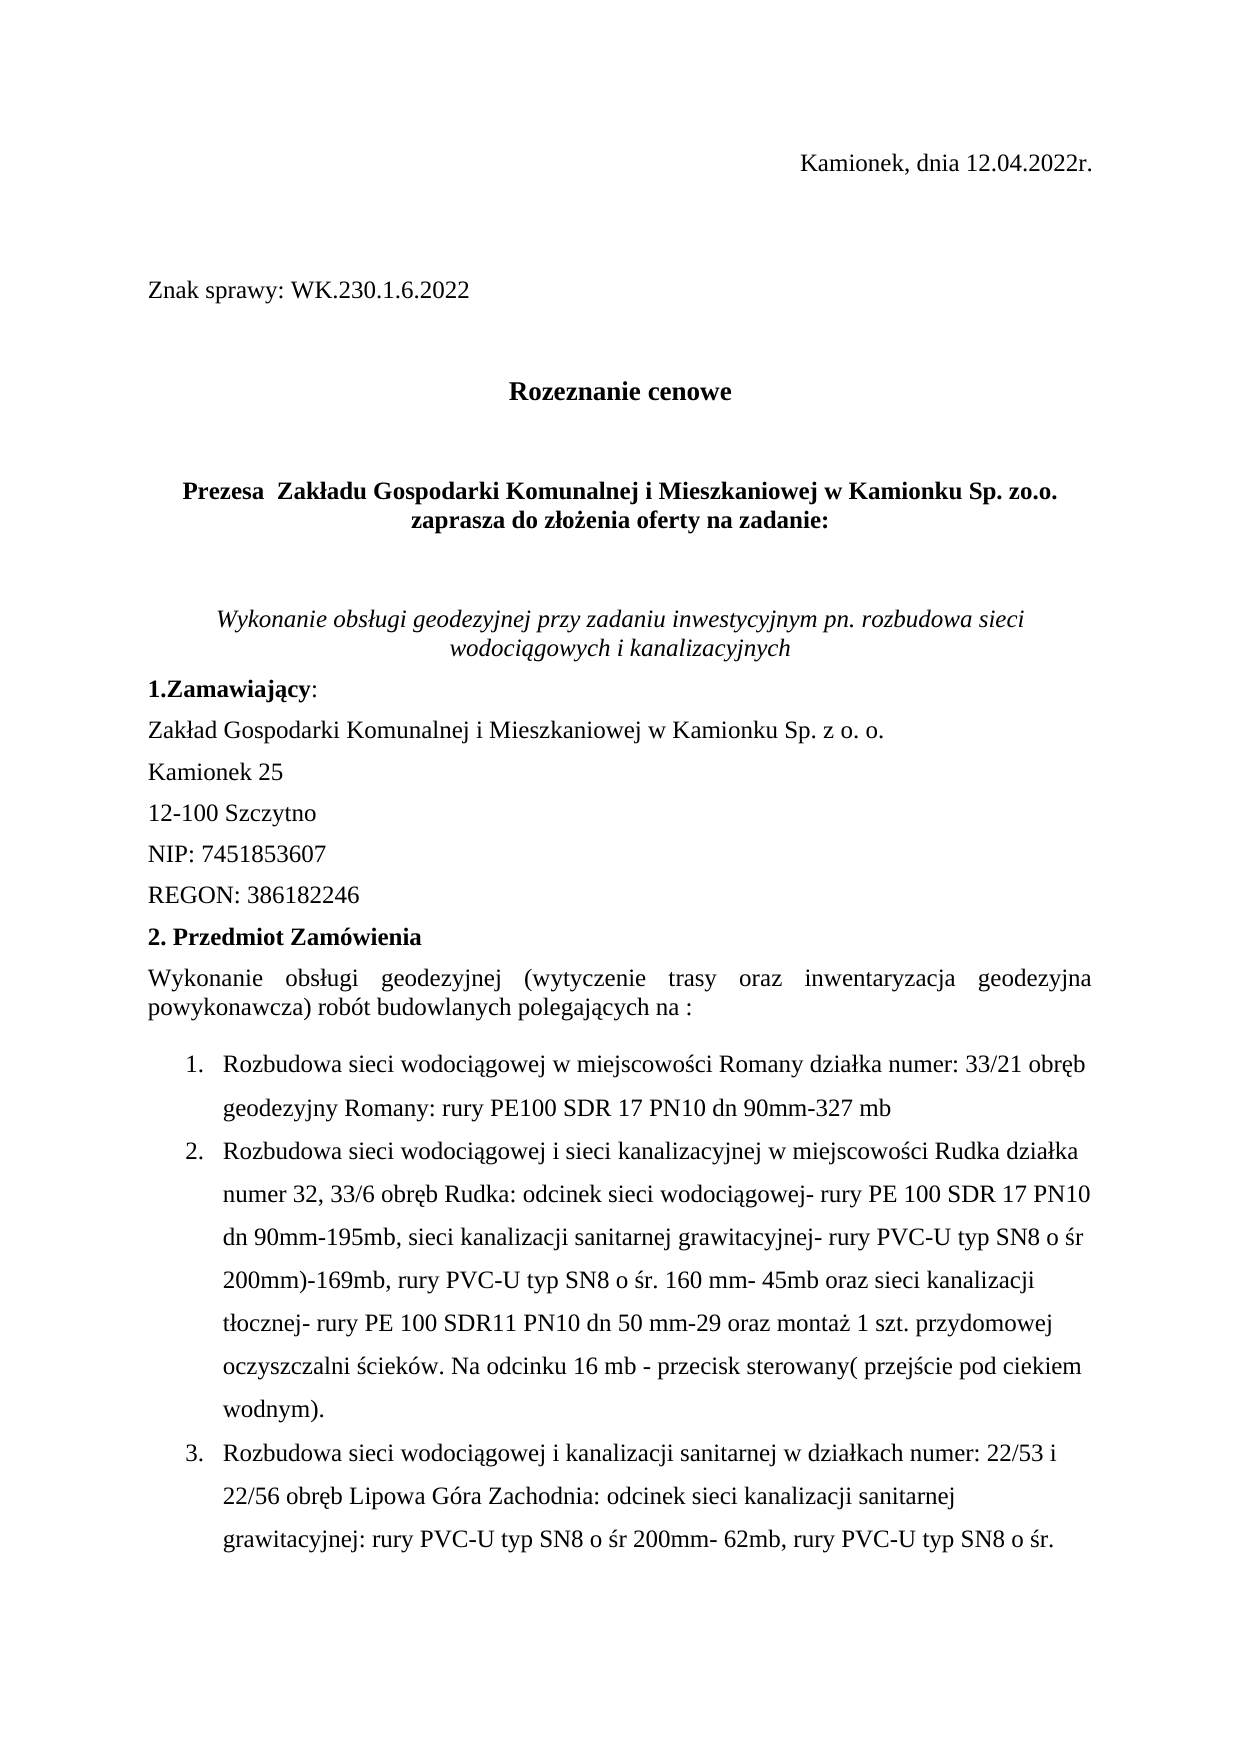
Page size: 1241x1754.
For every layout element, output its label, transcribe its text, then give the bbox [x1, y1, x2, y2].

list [185, 1496, 1093, 1568]
text NIP: 7451853607 [148, 839, 1093, 868]
text 2. Przedmiot Zamówienia [148, 922, 1093, 950]
text Wykonanie obsługi geodezyjnej (wytyczenie trasy oraz inwentaryzacja geodezyjna powykonawcza) robót budowlanych polegających na : [148, 963, 1093, 1020]
text Kamionek 25 [148, 757, 1093, 785]
list Rozbudowa sieci wodociągowej i sieci kanalizacyjnej w miejscowości Rudka działka numer 32, 33/6 obręb Rudka: odcinek sieci wodociągowej- rury PE 100 SDR 17 PN10 dn 90mm-195mb, sieci kanalizacji sanitarnej grawitacyjnej- rury PVC-U typ SN8 o śr 200mm)-169mb, rury PVC-U typ SN8 o śr. 160 mm- 45mb oraz sieci kanalizacji tłocznej- rury PE 100 SDR11 PN10 dn 50 mm-29 oraz montaż 1 szt. przydomowej oczyszczalni ścieków. Na odcinku 16 mb - przecisk sterowany( przejście pod ciekiem wodnym). [185, 1165, 1093, 1452]
text Kamionek, dnia 12.04.2022r. [148, 148, 1093, 205]
text 12-100 Szczytno [148, 798, 1093, 827]
text Prezesa Zakładu Gospodarki Komunalnej i Mieszkaniowej w Kamionku Sp. zo.o. zaprasza do złożenia oferty na zadanie: [148, 476, 1093, 534]
list Rozbudowa sieci wodociągowej w miejscowości Romany działka numer: 33/21 obręb geodezyjny Romany: rury PE100 SDR 17 PN10 dn 90mm-327 mb [185, 1049, 1093, 1121]
text 1.Zamawiający: [148, 674, 1093, 703]
text Rozeznanie cenowe [148, 375, 1093, 406]
text Wykonanie obsługi geodezyjnej przy zadaniu inwestycyjnym pn. rozbudowa sieci wodociągowych i kanalizacyjnych [148, 604, 1093, 662]
text Zakład Gospodarki Komunalnej i Mieszkaniowej w Kamionku Sp. z o. o. [148, 715, 1093, 744]
text REGON: 386182246 [148, 880, 1093, 909]
text Znak sprawy: WK.230.1.6.2022 [148, 276, 1093, 304]
